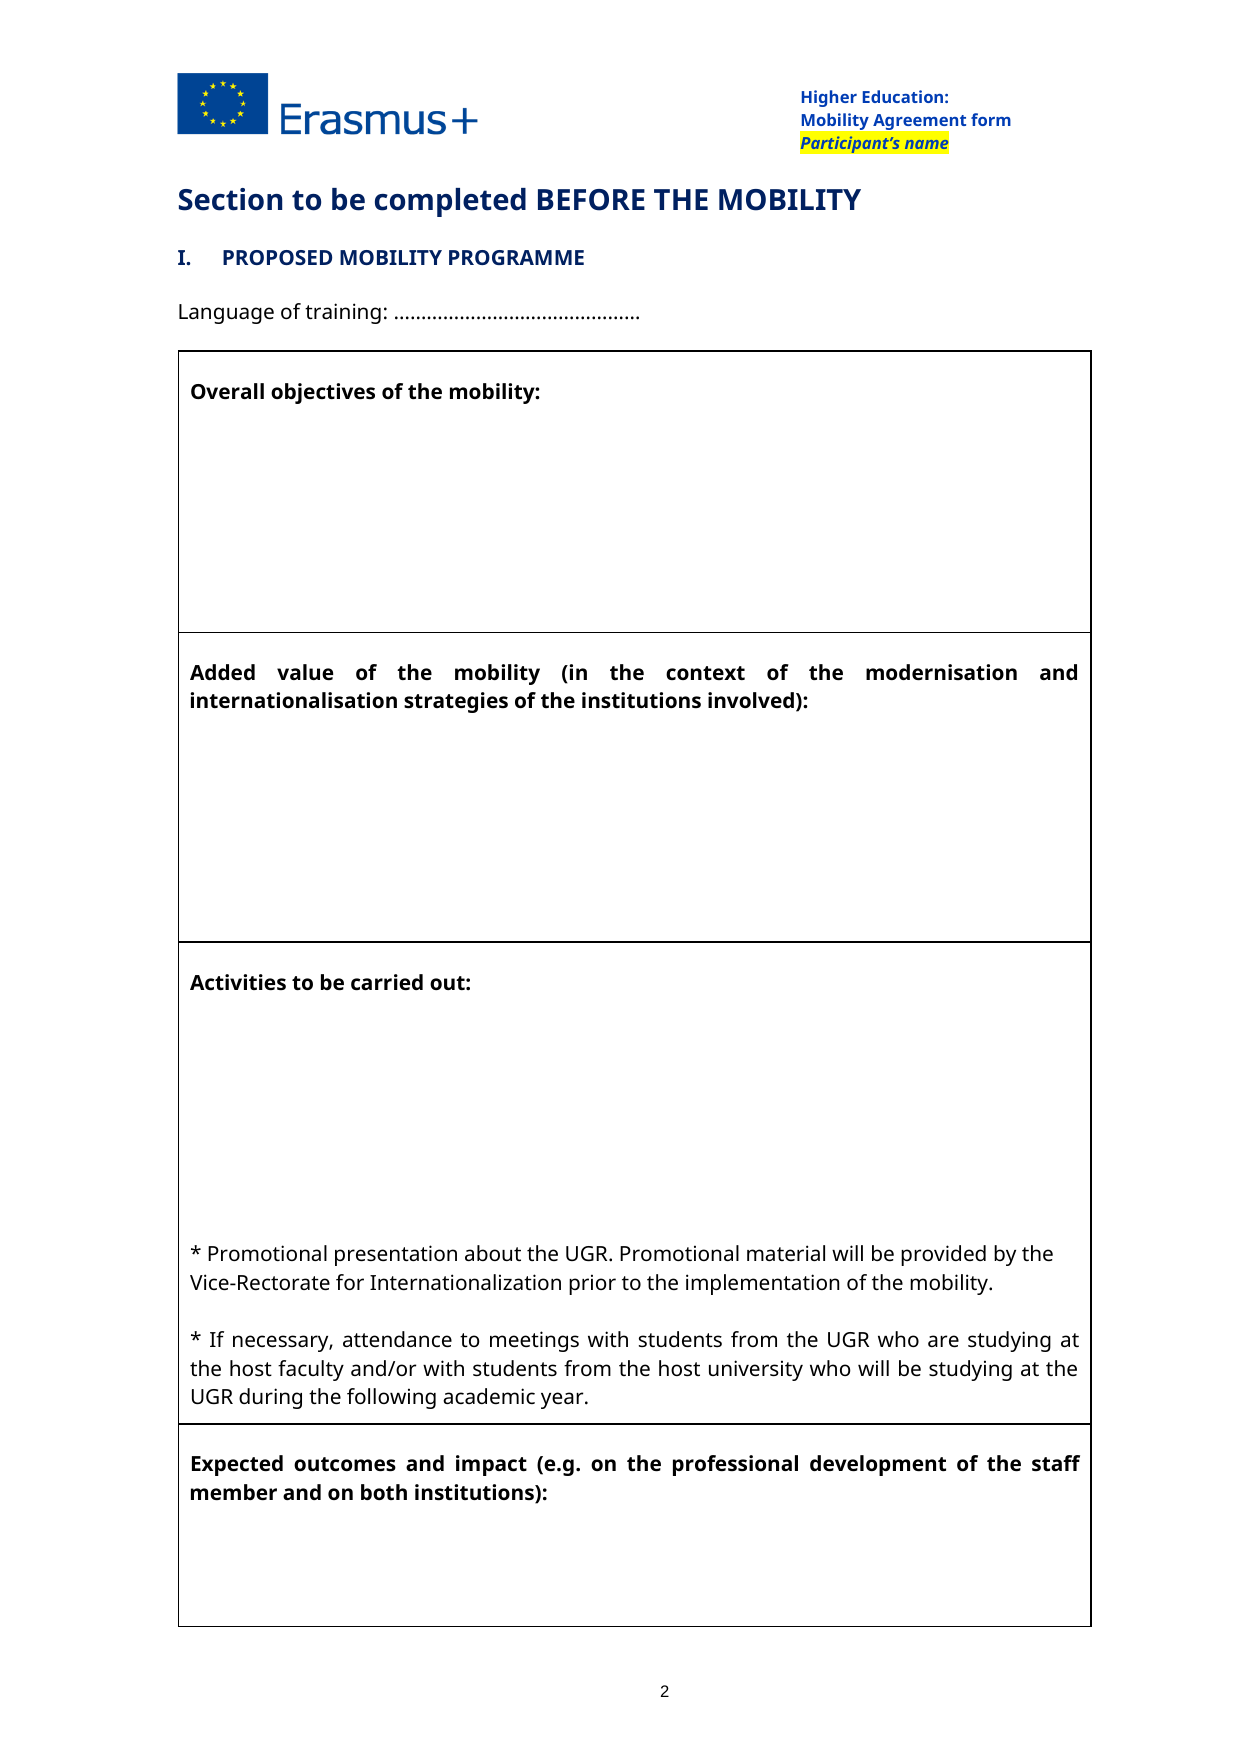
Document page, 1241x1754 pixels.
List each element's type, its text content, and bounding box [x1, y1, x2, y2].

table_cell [179, 1425, 1090, 1626]
subtitle Section to be completed BEFORE THE MOBILITY [177, 179, 1092, 218]
picture [177, 73, 478, 135]
table_header Overall objectives of the mobility: [179, 352, 1090, 632]
text Language of training: ……………………………………… [177, 297, 1092, 325]
subtitle I. PROPOSED MOBILITY PROGRAMME [177, 243, 1092, 272]
table_cell Added value of the mobility (in the context of the modernisation and internationalisation strategies of the institutions involved): [179, 633, 1090, 941]
table_cell Activities to be carried out: * Promotional presentation about the UGR. Promotional material will be provided by the Vice-Rectorate for Internationalization prior to the implementation of the mobility. * If necessary, attendance to meetings with students from the UGR who are studying at the host faculty and/or with students from the host university who will be studying at the UGR during the following academic year. [179, 943, 1090, 1423]
